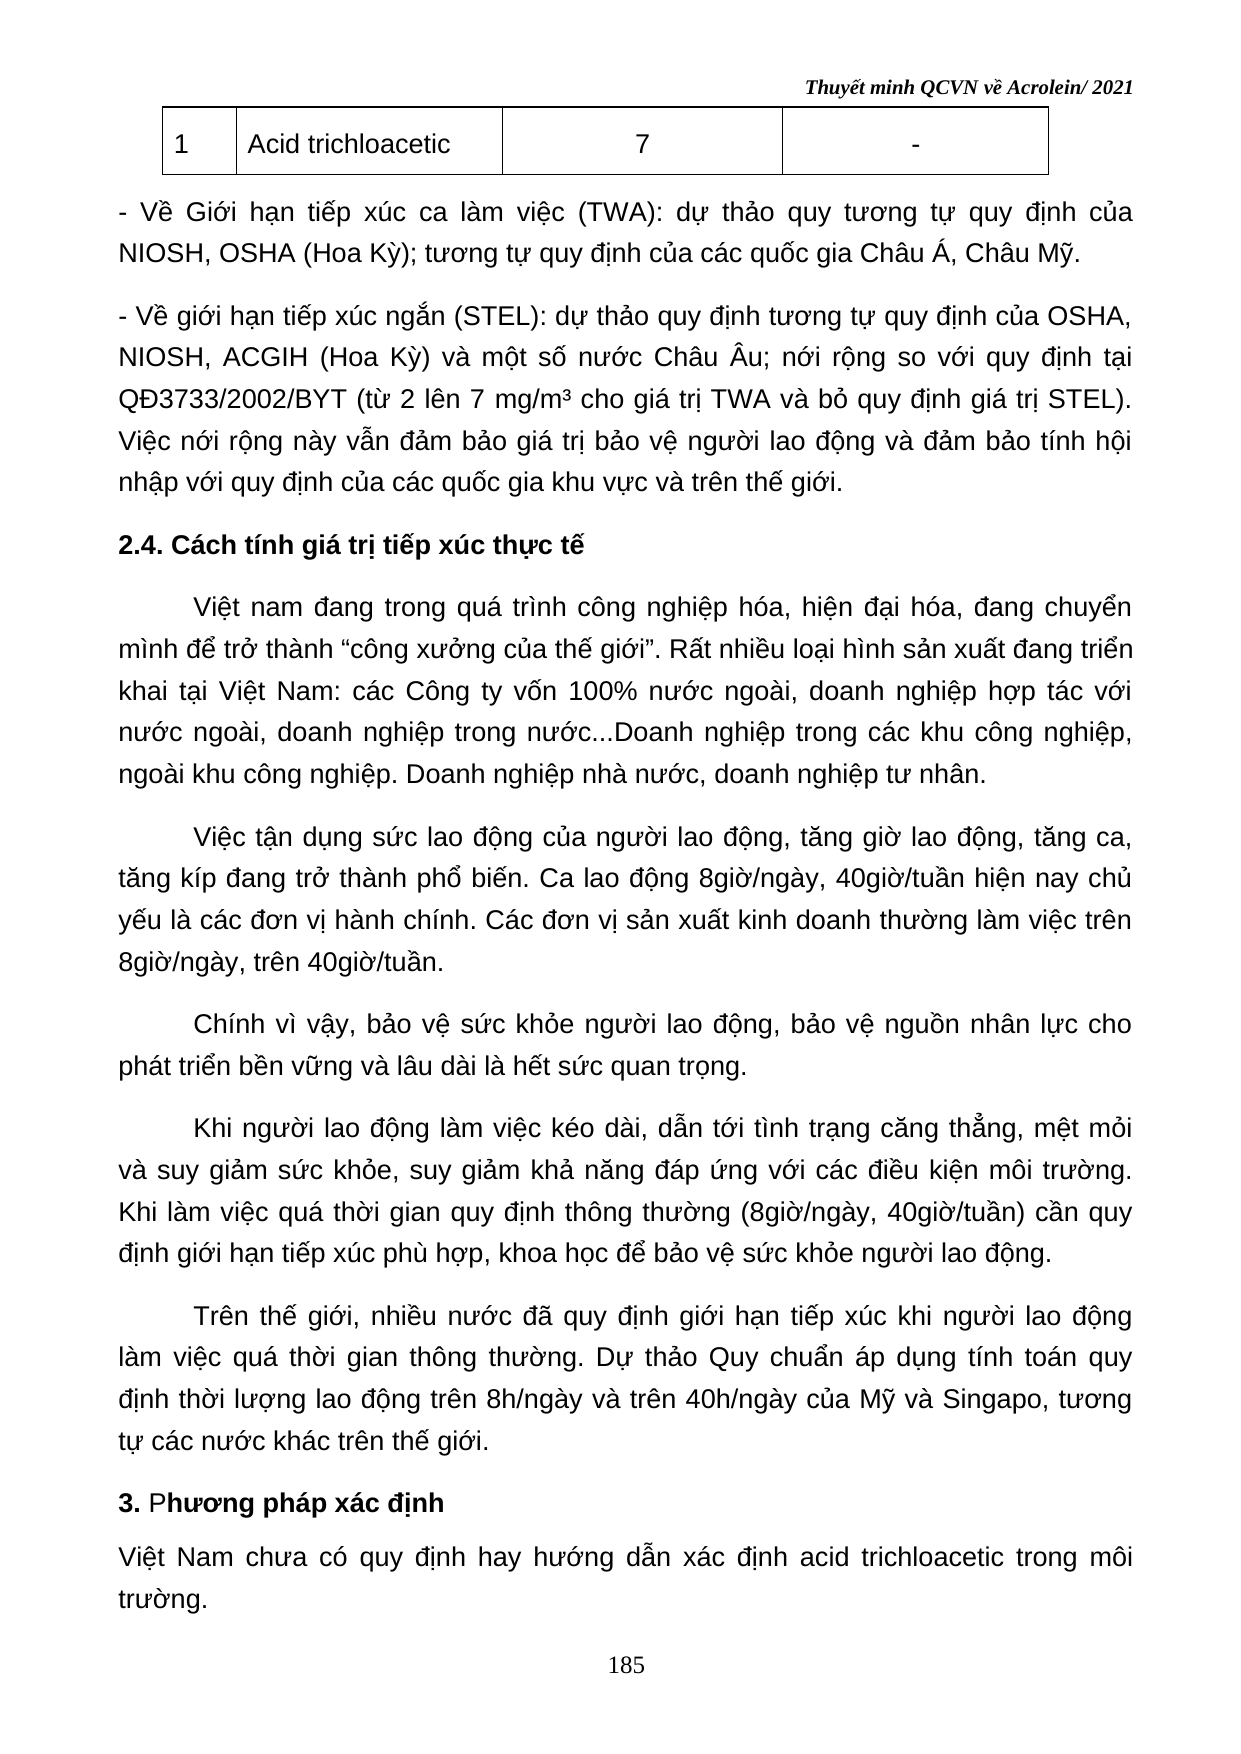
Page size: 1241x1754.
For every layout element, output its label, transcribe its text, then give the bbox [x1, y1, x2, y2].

text 2.4. Cách tính giá trị tiếp xúc thực tế [118, 521, 1134, 563]
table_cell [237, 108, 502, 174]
text Khi người lao động làm việc kéo dài, dẫn tới tình trạng căng thẳng, mệt mỏi và suy giảm sức khỏe, suy giảm khả năng đáp ứng với các điều kiện môi trường. Khi làm việc quá thời gian quy định thông thường (8giờ/ngày, 40giờ/tuần) cần quy định giới hạn tiếp xúc phù hợp, khoa học để bảo vệ sức khỏe người lao động. [118, 1104, 1134, 1271]
text Việt Nam chưa có quy định hay hướng dẫn xác định acid trichloacetic trong môi trường. [118, 1533, 1134, 1617]
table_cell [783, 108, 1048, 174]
text - Về giới hạn tiếp xúc ngắn (STEL): dự thảo quy định tương tự quy định của OSHA, NIOSH, ACGIH (Hoa Kỳ) và một số nước Châu Âu; nới rộng so với quy định tại QĐ3733/2002/BYT (từ 2 lên 7 mg/m³ cho giá trị TWA và bỏ quy định giá trị STEL). Việc nới rộng này vẫn đảm bảo giá trị bảo vệ người lao động và đảm bảo tính hội nhập với quy định của các quốc gia khu vực và trên thế giới. [118, 292, 1134, 500]
text 3. Phương pháp xác định [118, 1479, 1134, 1521]
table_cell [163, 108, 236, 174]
text Việc tận dụng sức lao động của người lao động, tăng giờ lao động, tăng ca, tăng kíp đang trở thành phổ biến. Ca lao động 8giờ/ngày, 40giờ/tuần hiện nay chủ yếu là các đơn vị hành chính. Các đơn vị sản xuất kinh doanh thường làm việc trên 8giờ/ngày, trên 40giờ/tuần. [118, 813, 1134, 979]
text Chính vì vậy, bảo vệ sức khỏe người lao động, bảo vệ nguồn nhân lực cho phát triển bền vững và lâu dài là hết sức quan trọng. [118, 1000, 1134, 1083]
text Trên thế giới, nhiều nước đã quy định giới hạn tiếp xúc khi người lao động làm việc quá thời gian thông thường. Dự thảo Quy chuẩn áp dụng tính toán quy định thời lượng lao động trên 8h/ngày và trên 40h/ngày của Mỹ và Singapo, tương tự các nước khác trên thế giới. [118, 1292, 1134, 1458]
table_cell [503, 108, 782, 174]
text Việt nam đang trong quá trình công nghiệp hóa, hiện đại hóa, đang chuyển mình để trở thành “công xưởng của thế giới”. Rất nhiều loại hình sản xuất đang triển khai tại Việt Nam: các Công ty vốn 100% nước ngoài, doanh nghiệp hợp tác với nước ngoài, doanh nghiệp trong nước...Doanh nghiệp trong các khu công nghiệp, ngoài khu công nghiệp. Doanh nghiệp nhà nước, doanh nghiệp tư nhân. [118, 583, 1134, 792]
text - Về Giới hạn tiếp xúc ca làm việc (TWA): dự thảo quy tương tự quy định của NIOSH, OSHA (Hoa Kỳ); tương tự quy định của các quốc gia Châu Á, Châu Mỹ. [118, 188, 1134, 271]
